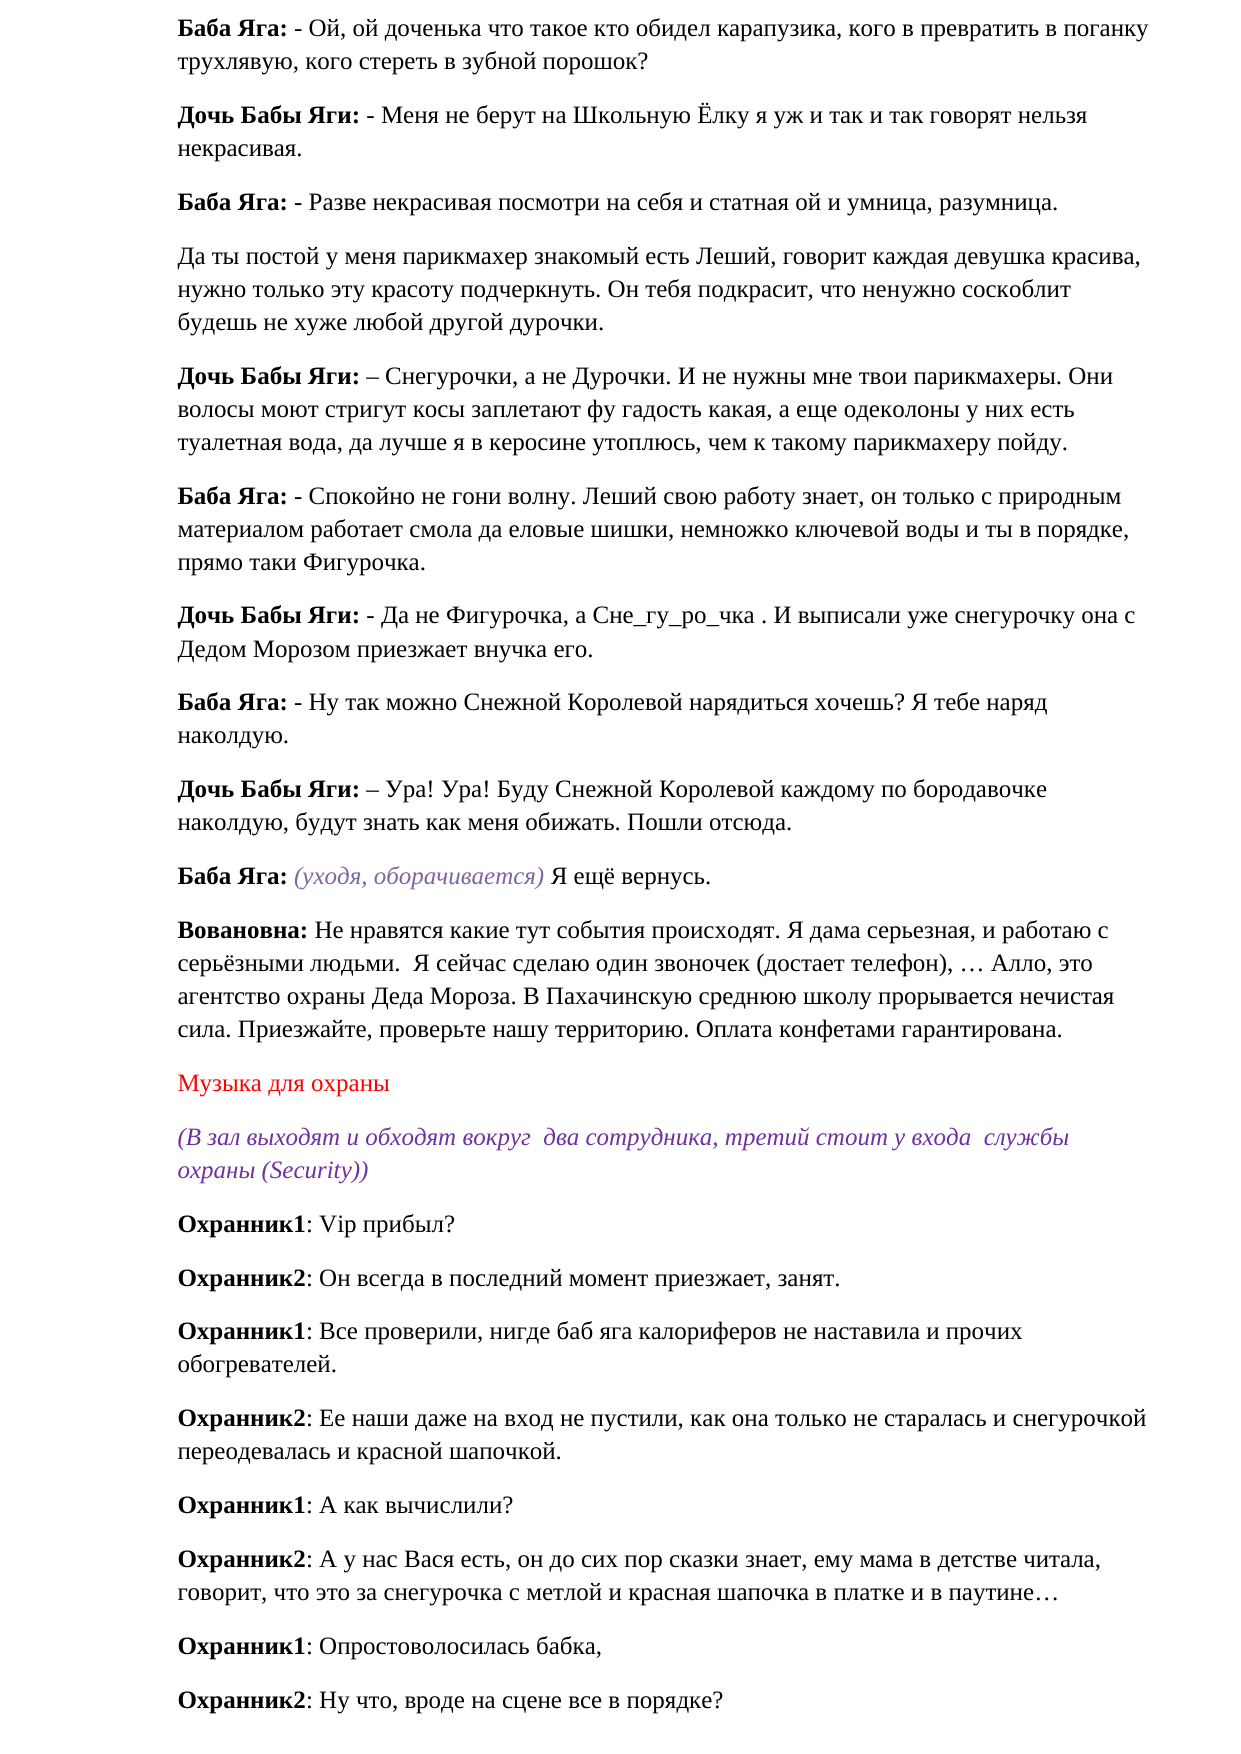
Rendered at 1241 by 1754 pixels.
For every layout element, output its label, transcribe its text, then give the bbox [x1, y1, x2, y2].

text Баба Яга: (уходя, оборачивается) Я ещё вернусь. [177, 861, 1152, 890]
text Охранник1: А как вычислили? [177, 1490, 1152, 1519]
text Дочь Бабы Яги: - Меня не берут на Школьную Ёлку я уж и так и так говорят нельзя некрасивая. [177, 100, 1152, 162]
text Баба Яга: - Ой, ой доченька что такое кто обидел карапузика, кого в превратить в поганку трухлявую, кого стереть в зубной порошок? [177, 13, 1152, 75]
text Баба Яга: - Спокойно не гони волну. Леший свою работу знает, он только с природным материалом работает смола да еловые шишки, немножко ключевой воды и ты в порядке, прямо таки Фигурочка. [177, 481, 1152, 576]
text Дочь Бабы Яги: – Ура! Ура! Буду Снежной Королевой каждому по бородавочке наколдую, будут знать как меня обижать. Пошли отсюда. [177, 774, 1152, 836]
text Да ты постой у меня парикмахер знакомый есть Леший, говорит каждая девушка красива, нужно только эту красоту подчеркнуть. Он тебя подкрасит, что ненужно соскоблит будешь не хуже любой другой дурочки. [177, 241, 1152, 336]
text Охранник2: Ну что, вроде на сцене все в порядке? [177, 1685, 1152, 1713]
text (В зал выходят и обходят вокруг два сотрудника, третий стоит у входа службы охраны (Security)) [177, 1122, 1152, 1184]
text Охранник2: А у нас Вася есть, он до сих пор сказки знает, ему мама в детстве читала, говорит, что это за снегурочка с метлой и красная шапочка в платке и в паутине… [177, 1544, 1152, 1606]
text Охранник1: Все проверили, нигде баб яга калориферов не наставила и прочих обогревателей. [177, 1316, 1152, 1378]
text Охранник1: Опростоволосилась бабка, [177, 1631, 1152, 1660]
text Вовановна: Не нравятся какие тут события происходят. Я дама серьезная, и работаю с серьёзными людьми. Я сейчас сделаю один звоночек (достает телефон), … Алло, это агентство охраны Деда Мороза. В Пахачинскую среднюю школу прорывается нечистая сила. Приезжайте, проверьте нашу территорию. Оплата конфетами гарантирована. [177, 915, 1152, 1043]
text Охранник2: Он всегда в последний момент приезжает, занят. [177, 1263, 1152, 1291]
text Дочь Бабы Яги: – Снегурочки, а не Дурочки. И не нужны мне твои парикмахеры. Они волосы моют стригут косы заплетают фу гадость какая, а еще одеколоны у них есть туалетная вода, да лучше я в керосине утоплюсь, чем к такому парикмахеру пойду. [177, 361, 1152, 456]
text Охранник2: Ее наши даже на вход не пустили, как она только не старалась и снегурочкой переодевалась и красной шапочкой. [177, 1403, 1152, 1465]
text Музыка для охраны [177, 1068, 1152, 1097]
text Охранник1: Vip прибыл? [177, 1209, 1152, 1237]
text Баба Яга: - Разве некрасивая посмотри на себя и статная ой и умница, разумница. [177, 187, 1152, 216]
text Баба Яга: - Ну так можно Снежной Королевой нарядиться хочешь? Я тебе наряд наколдую. [177, 687, 1152, 749]
text Дочь Бабы Яги: - Да не Фигурочка, а Сне_гу_ро_чка . И выписали уже снегурочку она с Дедом Морозом приезжает внучка его. [177, 601, 1152, 662]
